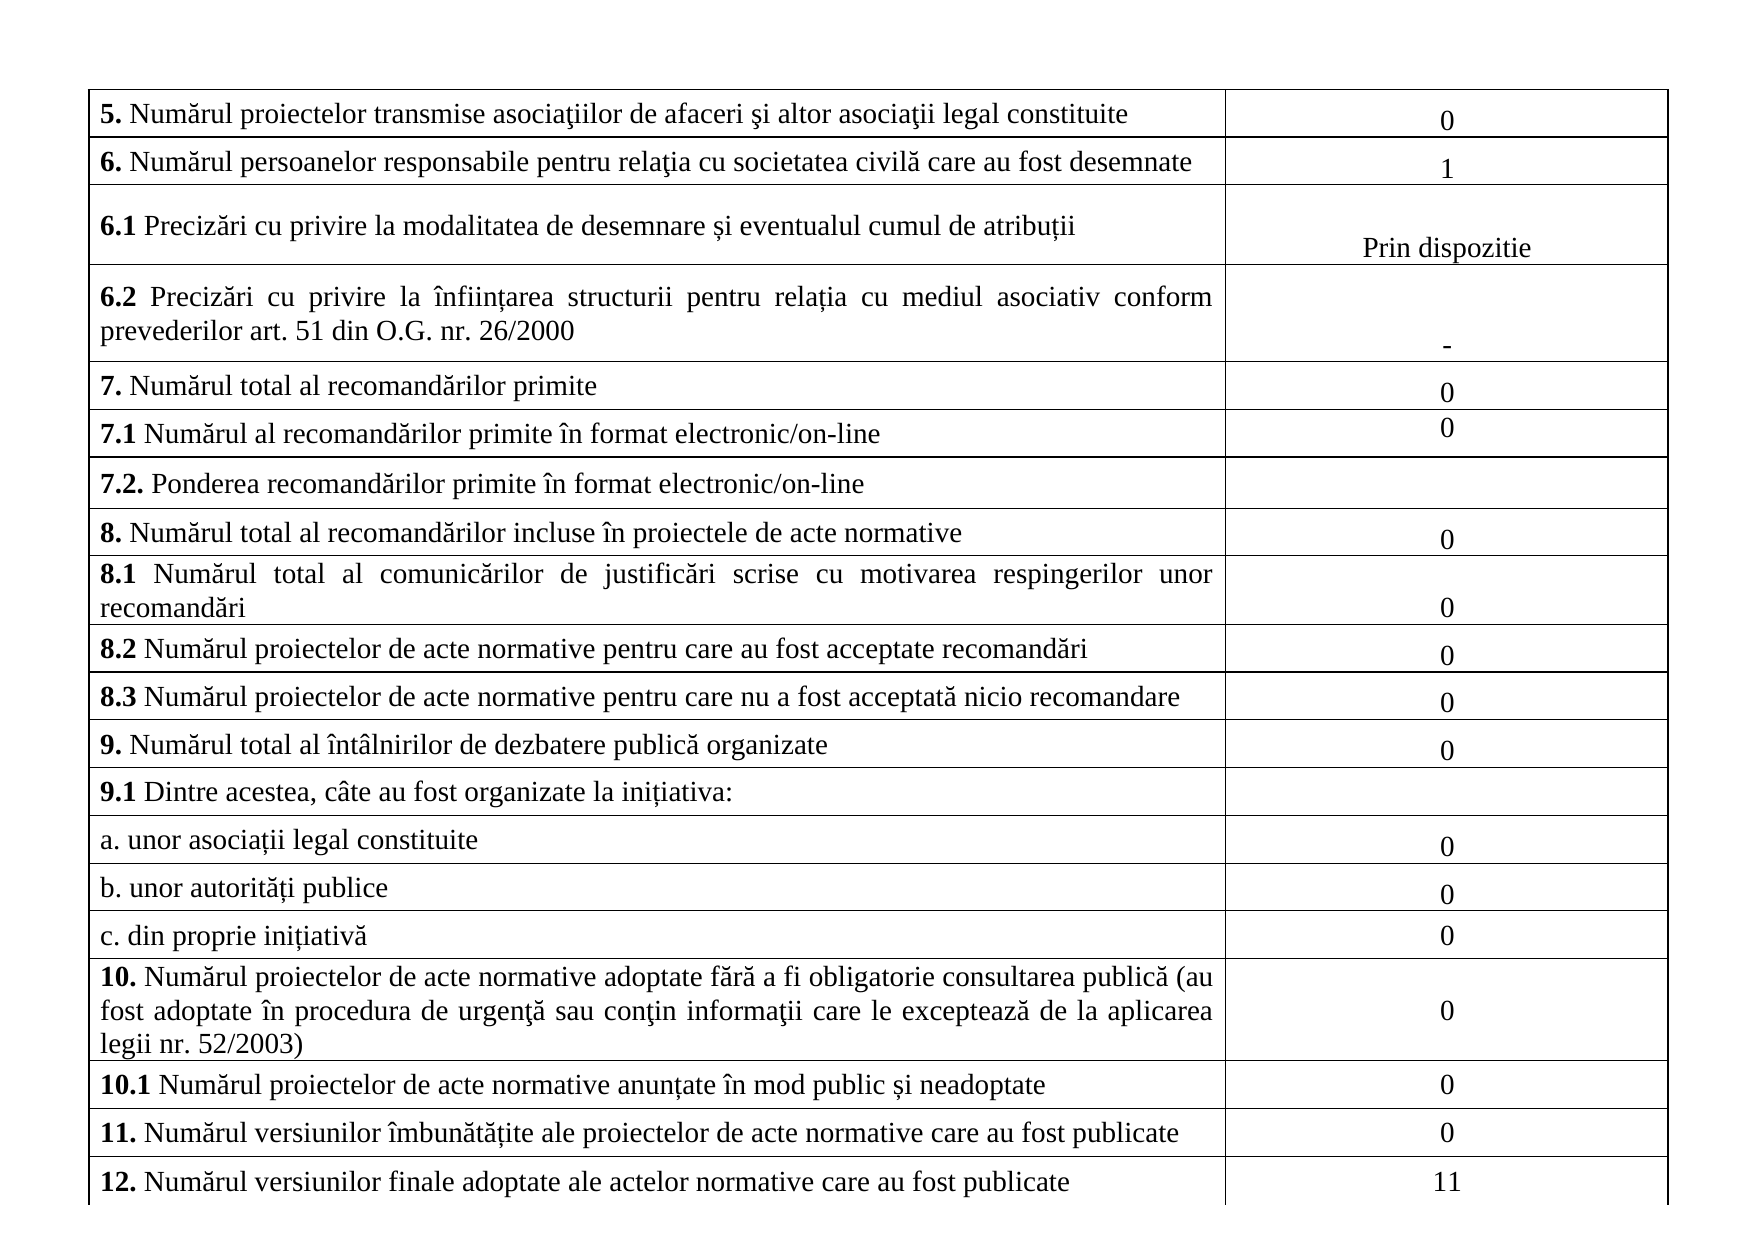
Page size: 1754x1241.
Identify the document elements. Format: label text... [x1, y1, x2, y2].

table_cell - [1226, 265, 1667, 361]
table_cell 0 [1226, 1061, 1667, 1108]
table_cell 0 [1226, 959, 1667, 1060]
table_cell 10. Numărul proiectelor de acte normative adoptate fără a fi obligatorie consultarea publică (au fost adoptate în procedura de urgenţă sau conţin informaţii care le exceptează de la aplicarea legii nr. 52/2003) [90, 959, 1225, 1060]
table_cell 0 [1226, 556, 1667, 623]
table_cell 0 [1226, 720, 1667, 767]
table_cell 6.1 Precizări cu privire la modalitatea de desemnare și eventualul cumul de atribuții [90, 185, 1225, 264]
table_cell 0 [1226, 673, 1667, 719]
table_cell 0 [1226, 864, 1667, 910]
table_cell 6. Numărul persoanelor responsabile pentru relaţia cu societatea civilă care au fost desemnate [90, 138, 1225, 184]
table_cell 8. Numărul total al recomandărilor incluse în proiectele de acte normative [90, 509, 1225, 555]
table_cell 11. Numărul versiunilor îmbunătățite ale proiectelor de acte normative care au fost publicate [90, 1109, 1225, 1156]
table_cell 9. Numărul total al întâlnirilor de dezbatere publică organizate [90, 720, 1225, 767]
table_cell 7.2. Ponderea recomandărilor primite în format electronic/on-line [90, 458, 1225, 508]
table_cell 8.3 Numărul proiectelor de acte normative pentru care nu a fost acceptată nicio recomandare [90, 673, 1225, 719]
table_cell c. din proprie inițiativă [90, 911, 1225, 958]
table_cell [1226, 458, 1667, 508]
table_cell 0 [1226, 362, 1667, 408]
table_cell 6.2 Precizări cu privire la înființarea structurii pentru relația cu mediul asociativ conform prevederilor art. 51 din O.G. nr. 26/2000 [90, 265, 1225, 361]
table_cell 10.1 Numărul proiectelor de acte normative anunțate în mod public și neadoptate [90, 1061, 1225, 1108]
table_cell 0 [1226, 816, 1667, 863]
table_cell 7.1 Numărul al recomandărilor primite în format electronic/on-line [90, 410, 1225, 456]
table_cell a. unor asociații legal constituite [90, 816, 1225, 863]
table_cell 0 [1226, 911, 1667, 958]
table_cell [1226, 768, 1667, 815]
table_cell 11 [1226, 1157, 1667, 1205]
table_cell 0 [1226, 90, 1667, 136]
table_cell 8.2 Numărul proiectelor de acte normative pentru care au fost acceptate recomandări [90, 625, 1225, 671]
table_cell b. unor autorități publice [90, 864, 1225, 910]
table_cell 0 [1226, 509, 1667, 555]
table_cell Prin dispozitie [1226, 185, 1667, 264]
table_cell 9.1 Dintre acestea, câte au fost organizate la inițiativa: [90, 768, 1225, 815]
table_cell 12. Numărul versiunilor finale adoptate ale actelor normative care au fost publicate [90, 1157, 1225, 1205]
table_cell 0 [1226, 1109, 1667, 1156]
table_cell 0 [1226, 625, 1667, 671]
table_cell 0 [1226, 410, 1667, 456]
table_cell 7. Numărul total al recomandărilor primite [90, 362, 1225, 408]
table_cell 1 [1226, 138, 1667, 184]
table_cell 5. Numărul proiectelor transmise asociaţiilor de afaceri şi altor asociaţii legal constituite [90, 90, 1225, 136]
table_cell 8.1 Numărul total al comunicărilor de justificări scrise cu motivarea respingerilor unor recomandări [90, 556, 1225, 623]
